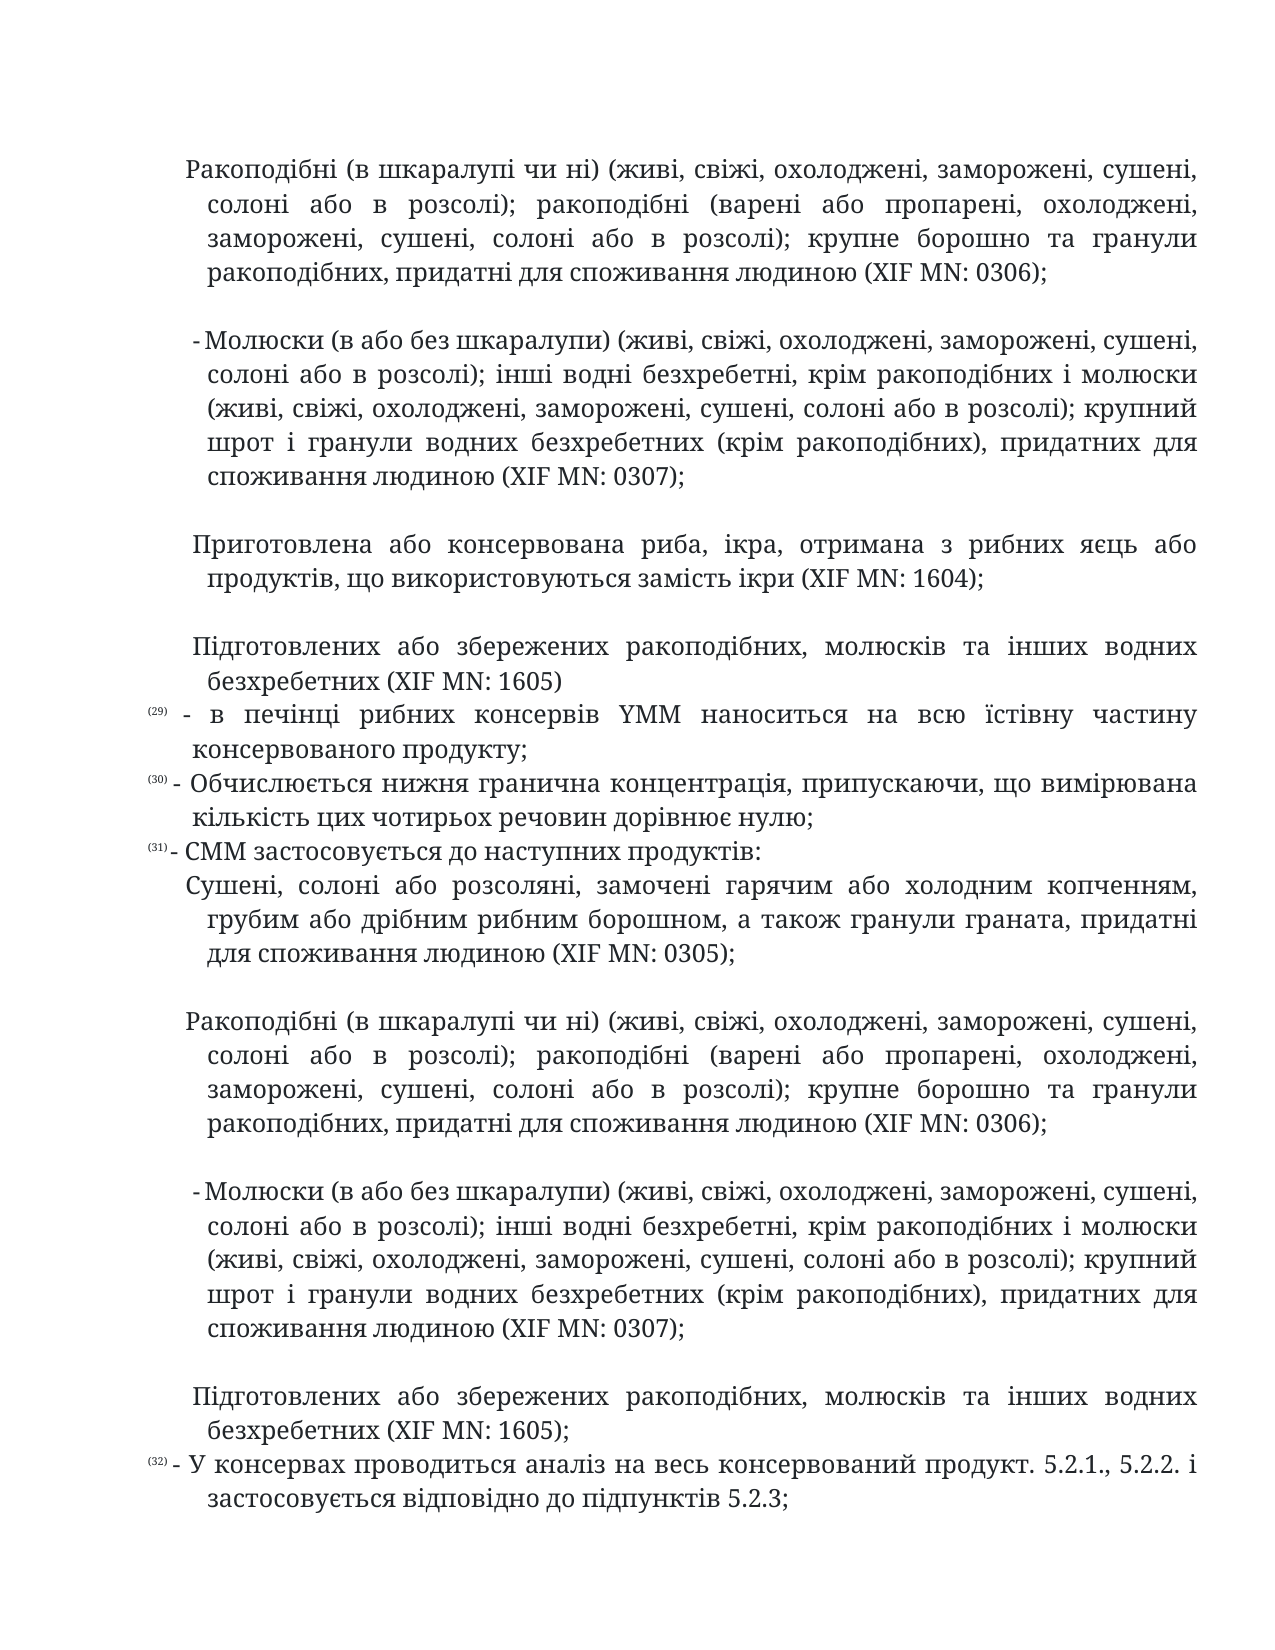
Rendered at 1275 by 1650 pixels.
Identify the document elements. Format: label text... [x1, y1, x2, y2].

text - Молюски (в або без шкаралупи) (живі, свіжі, охолоджені, заморожені, сушені, солоні або в розсолі); інші водні безхребетні, крім ракоподібних і молюски (живі, свіжі, охолоджені, заморожені, сушені, солоні або в розсолі); крупний шрот і гранули водних безхребетних (крім ракоподібних), придатних для споживання людиною (XIF MN: 0307); [192, 1174, 1198, 1344]
text Підготовлених або збережених ракоподібних, молюсків та інших водних безхребетних (XIF MN: 1605) [192, 629, 1198, 697]
text Ракоподібні (в шкаралупі чи ні) (живі, свіжі, охолоджені, заморожені, сушені, солоні або в розсолі); ракоподібні (варені або пропарені, охолоджені, заморожені, сушені, солоні або в розсолі); крупне борошно та гранули ракоподібних, придатні для споживання людиною (XIF MN: 0306); [185, 1004, 1198, 1140]
text (30) - Обчислюється нижня гранична концентрація, припускаючи, що вимірювана кількість цих чотирьох речовин дорівнює нулю; [148, 765, 1198, 833]
text Ракоподібні (в шкаралупі чи ні) (живі, свіжі, охолоджені, заморожені, сушені, солоні або в розсолі); ракоподібні (варені або пропарені, охолоджені, заморожені, сушені, солоні або в розсолі); крупне борошно та гранули ракоподібних, придатні для споживання людиною (XIF MN: 0306); [185, 152, 1198, 288]
text (32) - У консервах проводиться аналіз на весь консервований продукт. 5.2.1., 5.2.2. і застосовується відповідно до підпунктів 5.2.3; [148, 1447, 1198, 1515]
text (31) - CMM застосовується до наступних продуктів: [148, 833, 1198, 867]
text (29) - в печінці рибних консервів YMM наноситься на всю їстівну частину консервованого продукту; [148, 697, 1198, 765]
text - Молюски (в або без шкаралупи) (живі, свіжі, охолоджені, заморожені, сушені, солоні або в розсолі); інші водні безхребетні, крім ракоподібних і молюски (живі, свіжі, охолоджені, заморожені, сушені, солоні або в розсолі); крупний шрот і гранули водних безхребетних (крім ракоподібних), придатних для споживання людиною (XIF MN: 0307); [192, 322, 1198, 493]
text Приготовлена або консервована риба, ікра, отримана з рибних яєць або продуктів, що використовуються замість ікри (XIF MN: 1604); [192, 527, 1198, 595]
text Підготовлених або збережених ракоподібних, молюсків та інших водних безхребетних (XIF MN: 1605); [192, 1378, 1198, 1447]
text Сушені, солоні або розсоляні, замочені гарячим або холодним копченням, грубим або дрібним рибним борошном, а також гранули граната, придатні для споживання людиною (XIF MN: 0305); [185, 867, 1198, 970]
